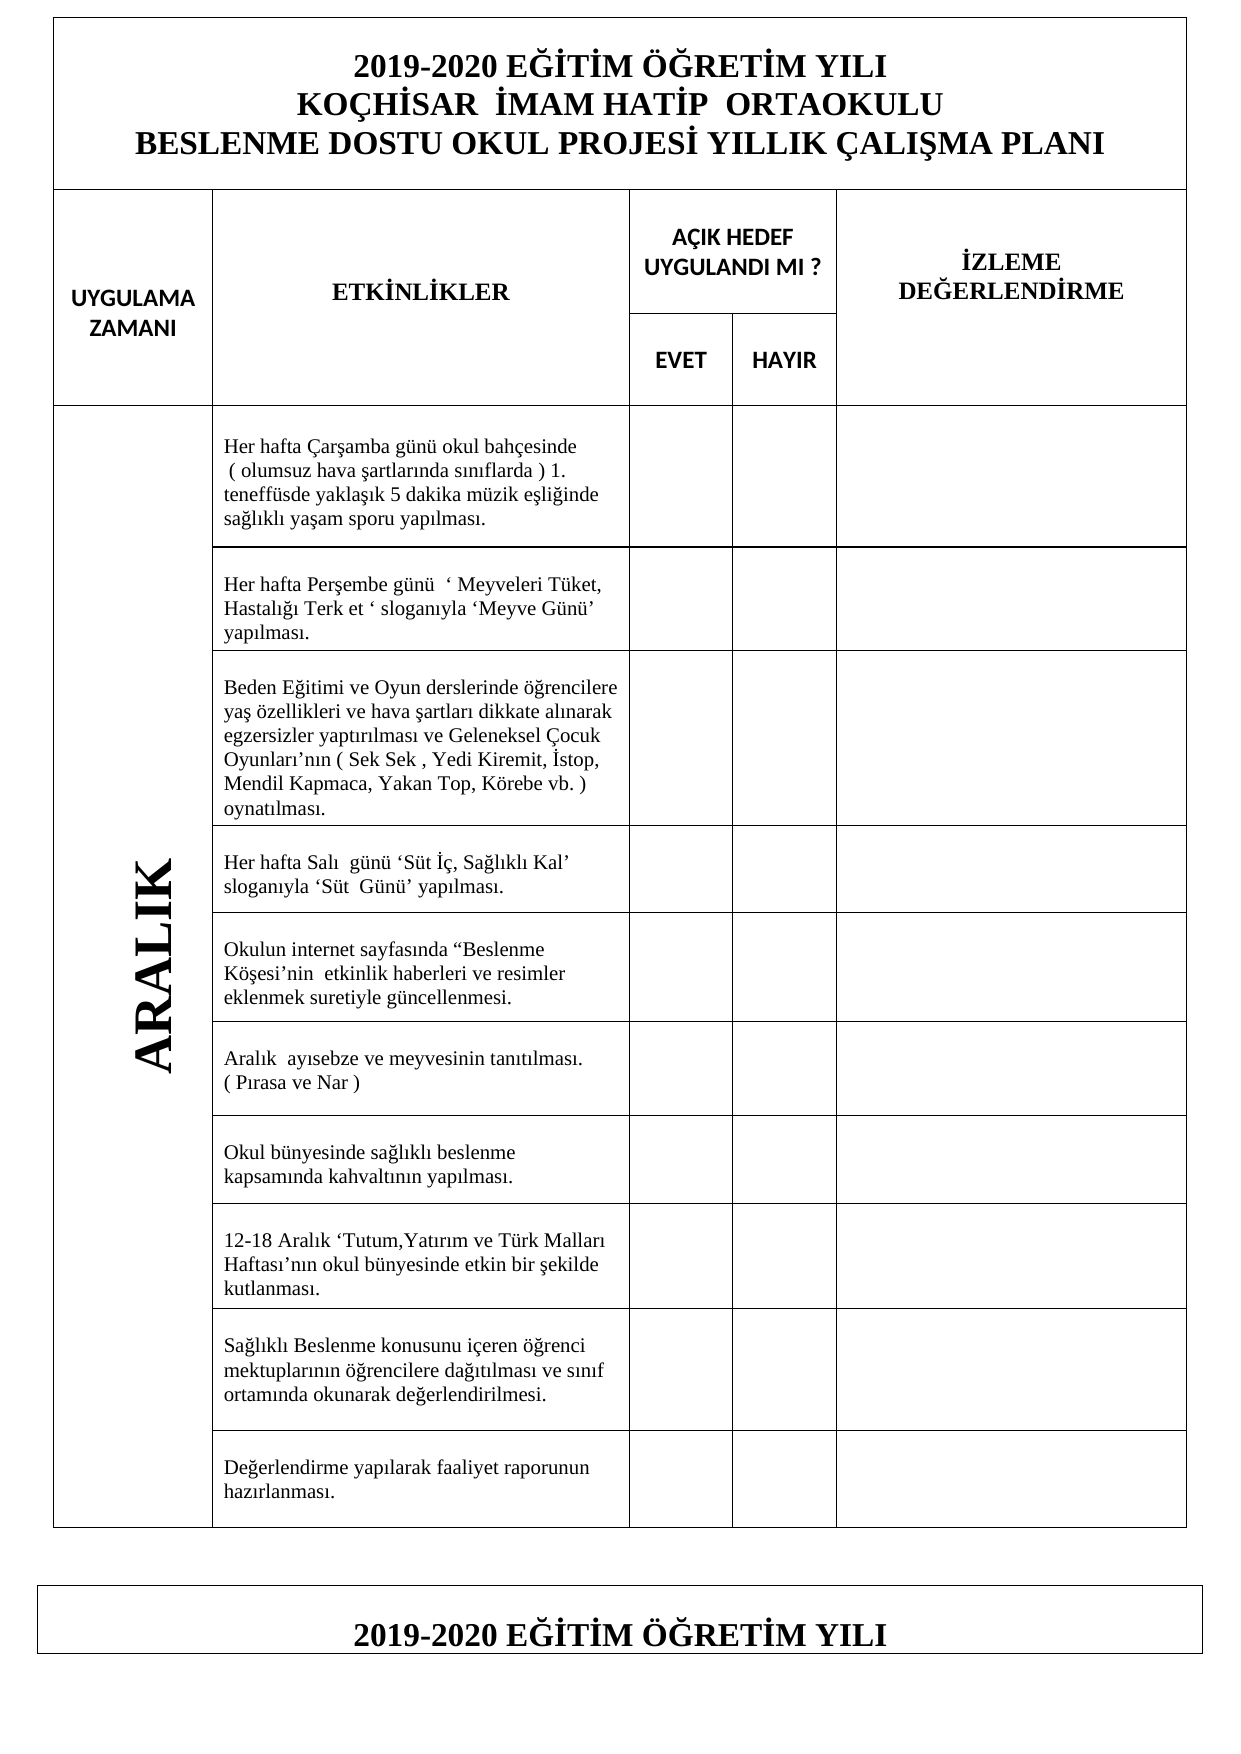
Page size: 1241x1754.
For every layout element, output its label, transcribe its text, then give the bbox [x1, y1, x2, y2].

table_cell [630, 1116, 732, 1203]
table_cell EVET [630, 314, 732, 405]
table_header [38, 1586, 1202, 1653]
table_cell [733, 651, 836, 824]
table_cell [733, 1309, 836, 1430]
table_cell [630, 651, 732, 824]
table_cell [733, 1431, 836, 1527]
table_cell [733, 826, 836, 912]
table_cell HAYIR [733, 314, 836, 405]
table_cell [630, 1022, 732, 1115]
table_cell [837, 913, 1186, 1021]
table_cell İZLEME DEĞERLENDİRME [837, 190, 1186, 405]
table_cell Her hafta Perşembe günü ‘ Meyveleri Tüket, Hastalığı Terk et ‘ sloganıyla ‘Meyve Günü’ yapılması. [213, 548, 629, 650]
table_cell Beden Eğitimi ve Oyun derslerinde öğrencilere yaş özellikleri ve hava şartları dikkate alınarak egzersizler yaptırılması ve Geleneksel Çocuk Oyunları’nın ( Sek Sek , Yedi Kiremit, İstop, Mendil Kapmaca, Yakan Top, Körebe vb. ) oynatılması. [213, 651, 629, 824]
table_cell Değerlendirme yapılarak faaliyet raporunun hazırlanması. [213, 1431, 629, 1527]
table_cell [837, 406, 1186, 546]
table_cell Aralık ayısebze ve meyvesinin tanıtılması. ( Pırasa ve Nar ) [213, 1022, 629, 1115]
table_cell [733, 1204, 836, 1308]
table_cell 12-18 Aralık ‘Tutum,Yatırım ve Türk Malları Haftası’nın okul bünyesinde etkin bir şekilde kutlanması. [213, 1204, 629, 1308]
table_cell Her hafta Salı günü ‘Süt İç, Sağlıklı Kal’ sloganıyla ‘Süt Günü’ yapılması. [213, 826, 629, 912]
table_cell [837, 548, 1186, 650]
table_cell [630, 1431, 732, 1527]
table_cell [630, 548, 732, 650]
table_cell [837, 1204, 1186, 1308]
table_cell ARALIK [54, 406, 212, 1527]
table_header 2019-2020 EĞİTİM ÖĞRETİM YILI KOÇHİSAR İMAM HATİP ORTAOKULU BESLENME DOSTU OKUL PROJESİ YILLIK ÇALIŞMA PLANI [54, 18, 1186, 189]
table_cell [630, 1309, 732, 1430]
table_cell ETKİNLİKLER [213, 190, 629, 405]
table_cell AÇIK HEDEF UYGULANDI MI ? [630, 190, 836, 312]
table_cell Okulun internet sayfasında “Beslenme Köşesi’nin etkinlik haberleri ve resimler eklenmek suretiyle güncellenmesi. [213, 913, 629, 1021]
table_cell [733, 913, 836, 1021]
table_cell [733, 1116, 836, 1203]
table_cell [733, 406, 836, 546]
table_cell [630, 1204, 732, 1308]
table_cell [837, 1431, 1186, 1527]
table_cell [733, 548, 836, 650]
table_cell [837, 1022, 1186, 1115]
table_cell [837, 651, 1186, 824]
table_cell [630, 826, 732, 912]
table_cell [837, 1116, 1186, 1203]
table_cell Okul bünyesinde sağlıklı beslenme kapsamında kahvaltının yapılması. [213, 1116, 629, 1203]
table_cell [630, 913, 732, 1021]
table_cell [837, 1309, 1186, 1430]
table_cell Her hafta Çarşamba günü okul bahçesinde ( olumsuz hava şartlarında sınıflarda ) 1. teneffüsde yaklaşık 5 dakika müzik eşliğinde sağlıklı yaşam sporu yapılması. [213, 406, 629, 546]
table_cell Sağlıklı Beslenme konusunu içeren öğrenci mektuplarının öğrencilere dağıtılması ve sınıf ortamında okunarak değerlendirilmesi. [213, 1309, 629, 1430]
table_cell [733, 1022, 836, 1115]
table_cell [630, 406, 732, 546]
table_cell [837, 826, 1186, 912]
table_cell UYGULAMA ZAMANI [54, 190, 212, 405]
